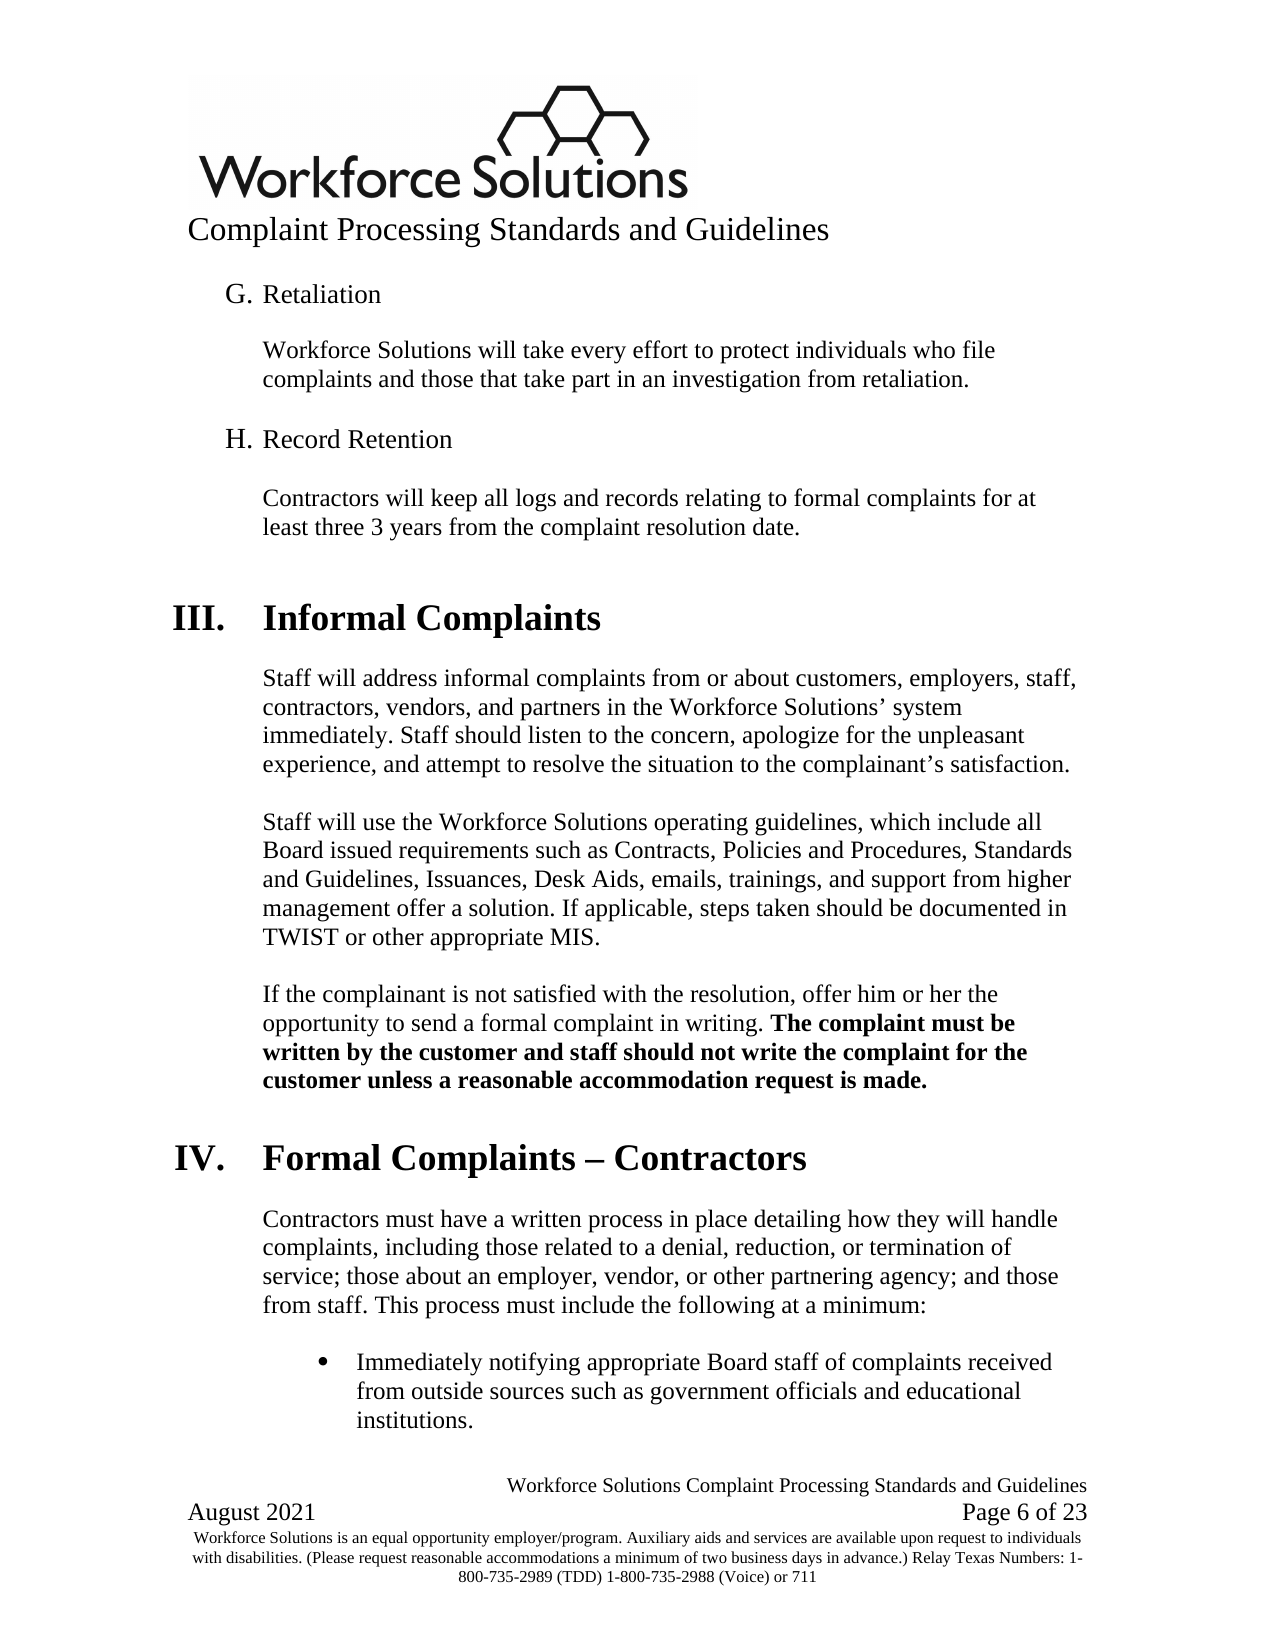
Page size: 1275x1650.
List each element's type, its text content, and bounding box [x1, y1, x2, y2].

text Contractors will keep all logs and records relating to formal complaints for at least three 3 years from the complaint resolution date. [262, 483, 1087, 541]
text If the complainant is not satisfied with the resolution, offer him or her the opportunity to send a formal complaint in writing. The complaint must be written by the customer and staff should not write the complaint for the customer unless a reasonable accommodation request is made. [262, 979, 1087, 1094]
subtitle Formal Complaints – Contractors [225, 1136, 1087, 1179]
picture [187, 75, 699, 210]
text Staff will use the Workforce Solutions operating guidelines, which include all Board issued requirements such as Contracts, Policies and Procedures, Standards and Guidelines, Issuances, Desk Aids, emails, trainings, and support from higher management offer a solution. If applicable, steps taken should be documented in TWIST or other appropriate MIS. [262, 807, 1087, 951]
subtitle Record Retention [225, 421, 1087, 455]
list Immediately notifying appropriate Board staff of complaints received from outside sources such as government officials and educational institutions. [319, 1347, 1087, 1434]
subtitle Informal Complaints [225, 595, 1087, 638]
list Workforce Solutions will take every effort to protect individuals who file complaints and those that take part in an investigation from retaliation. [262, 335, 1071, 392]
text Staff will address informal complaints from or about customers, employers, staff, contractors, vendors, and partners in the Workforce Solutions’ system immediately. Staff should listen to the concern, apologize for the unpleasant experience, and attempt to resolve the situation to the complainant’s satisfaction. [262, 663, 1087, 778]
subtitle Retaliation [225, 276, 1087, 310]
text Contractors must have a written process in place detailing how they will handle complaints, including those related to a denial, reduction, or termination of service; those about an employer, vendor, or other partnering agency; and those from staff. This process must include the following at a minimum: [262, 1204, 1087, 1347]
